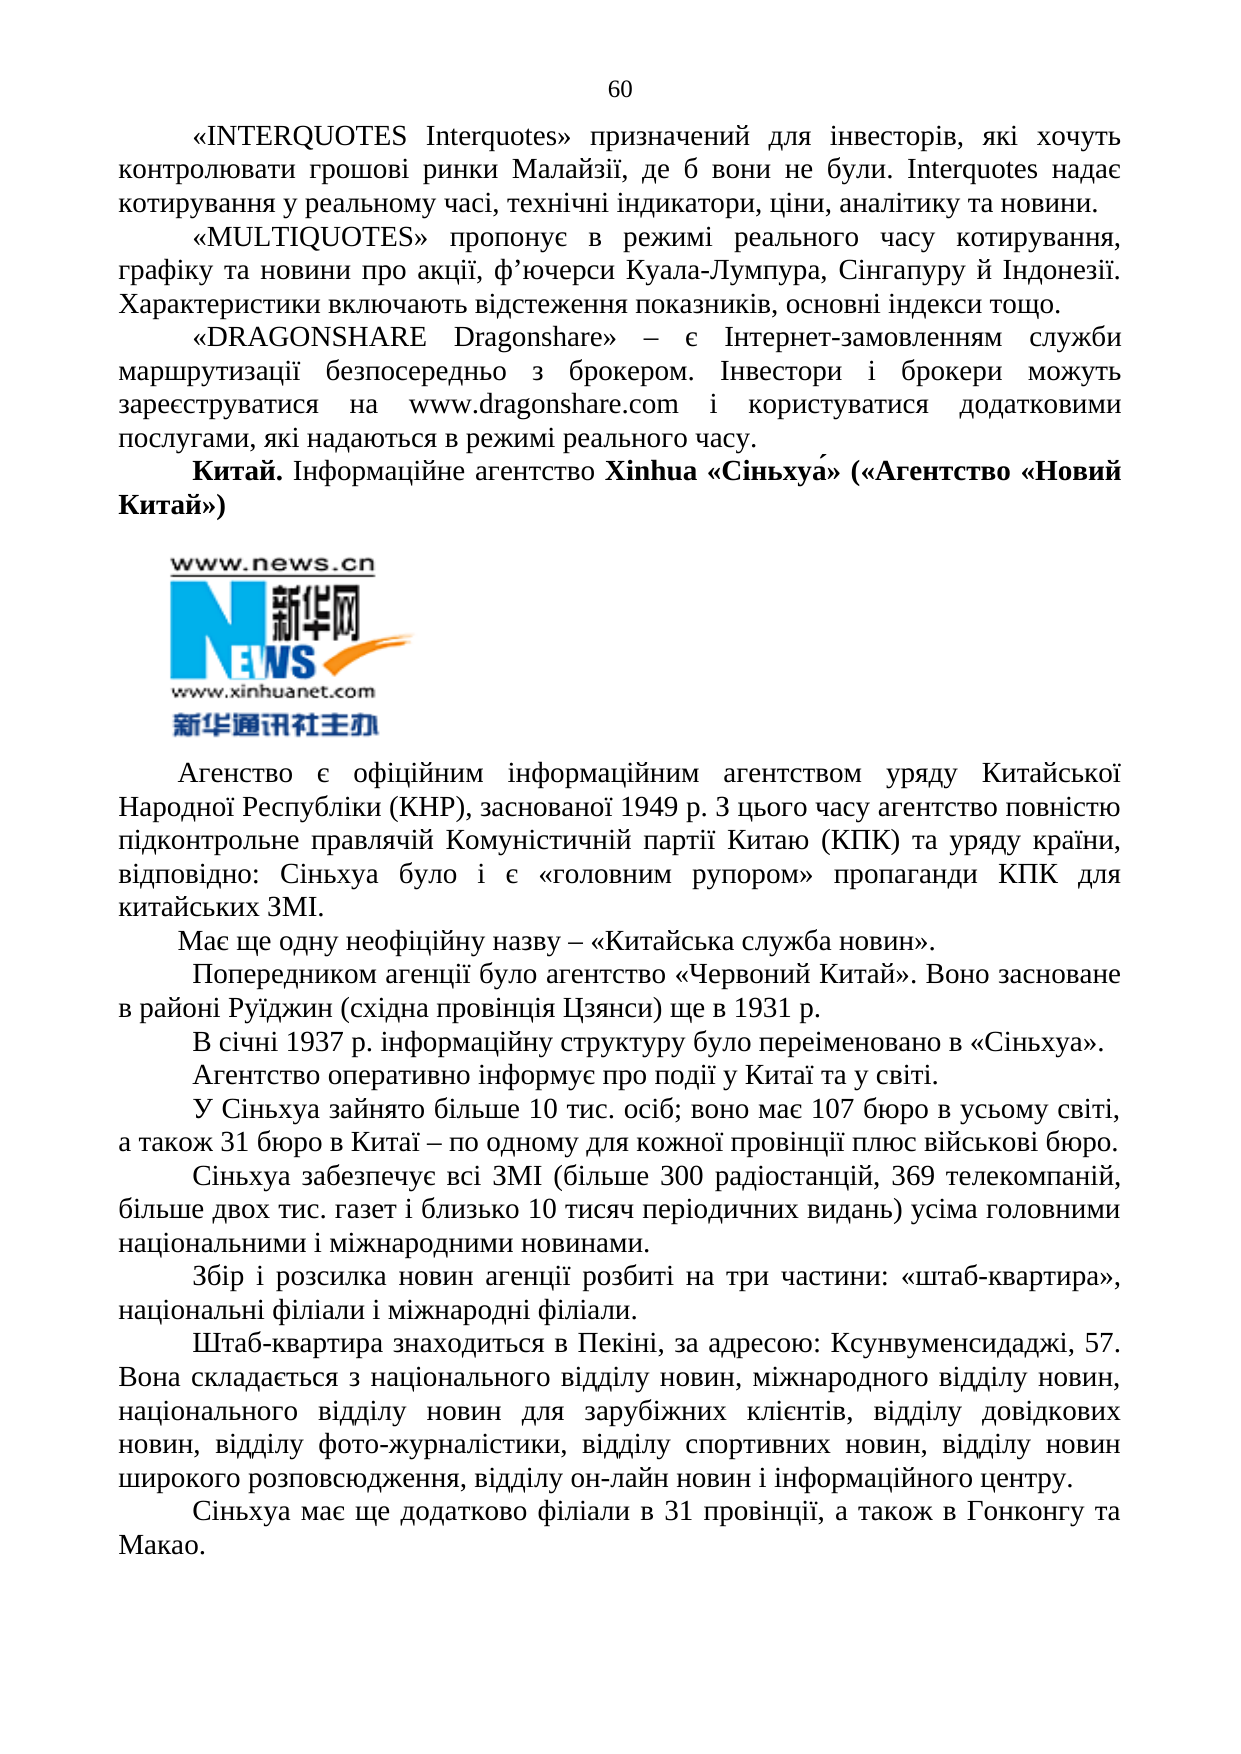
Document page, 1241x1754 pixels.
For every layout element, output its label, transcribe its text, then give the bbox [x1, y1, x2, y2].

text Сіньхуа має ще додатково філіали в 31 провінції, а також в Гонконгу та Макао. [118, 1493, 1122, 1560]
text Збір і розсилка новин агенції розбиті на три частини: «штаб-квартира», національні філіали і міжнародні філіали. [118, 1258, 1122, 1326]
text Сіньхуа забезпечує всі ЗМІ (більше 300 радіостанцій, 369 телекомпаній, більше двох тис. газет і близько 10 тисяч періодичних видань) усіма головними національними і міжнародними новинами. [118, 1158, 1122, 1258]
text «MULTIQUOTES» пропонує в режимі реального часу котирування, графіку та новини про акції, ф’ючерси Куала-Лумпура, Сінгапуру й Індонезії. Характеристики включають відстеження показників, основні індекси тощо. [118, 219, 1122, 319]
text Має ще одну неофіційну назву – «Китайська служба новин». [118, 923, 1122, 957]
text «INTERQUOTES Interquotes» призначений для інвесторів, які хочуть контролювати грошові ринки Малайзії, де б вони не були. Interquotes надає котирування у реальному часі, технічні індикатори, ціни, аналітику та новини. [118, 118, 1122, 219]
text «DRAGONSHARE Dragonshare» – є Інтернет-замовленням служби маршрутизації безпосередньо з брокером. Інвестори і брокери можуть зареєструватися на www.dragonshare.com і користуватися додатковими послугами, які надаються в режимі реального часу. [118, 319, 1122, 453]
picture [165, 551, 421, 739]
text Китай. Інформаційне агентство Xinhua «Сіньхуа́» («Агентство «Новий Китай») [118, 453, 1122, 521]
text У Сіньхуа зайнято більше 10 тис. осіб; воно має 107 бюро в усьому світі, а також 31 бюро в Китаї – по одному для кожної провінції плюс військові бюро. [118, 1091, 1122, 1158]
text В січні 1937 р. інформаційну структуру було переіменовано в «Сіньхуа». [118, 1024, 1122, 1057]
text Штаб-квартира знаходиться в Пекіні, за адресою: Ксунвуменсидаджі, 57. Вона складається з національного відділу новин, міжнародного відділу новин, національного відділу новин для зарубіжних клієнтів, відділу довідкових новин, відділу фото-журналістики, відділу спортивних новин, відділу новин широкого розповсюдження, відділу он-лайн новин і інформаційного центру. [118, 1326, 1122, 1493]
text Агенство є офіційним інформаційним агентством уряду Китайської Народної Республіки (КНР), заснованої 1949 р. З цього часу агентство повністю підконтрольне правлячій Комуністичній партії Китаю (КПК) та уряду країни, відповідно: Сіньхуа було і є «головним рупором» пропаганди КПК для китайських ЗМІ. [118, 755, 1122, 923]
text Попередником агенції було агентство «Червоний Китай». Воно засноване в районі Руїджин (східна провінція Цзянси) ще в 1931 р. [118, 957, 1122, 1024]
text Агентство оперативно інформує про події у Китаї та у світі. [118, 1057, 1122, 1091]
